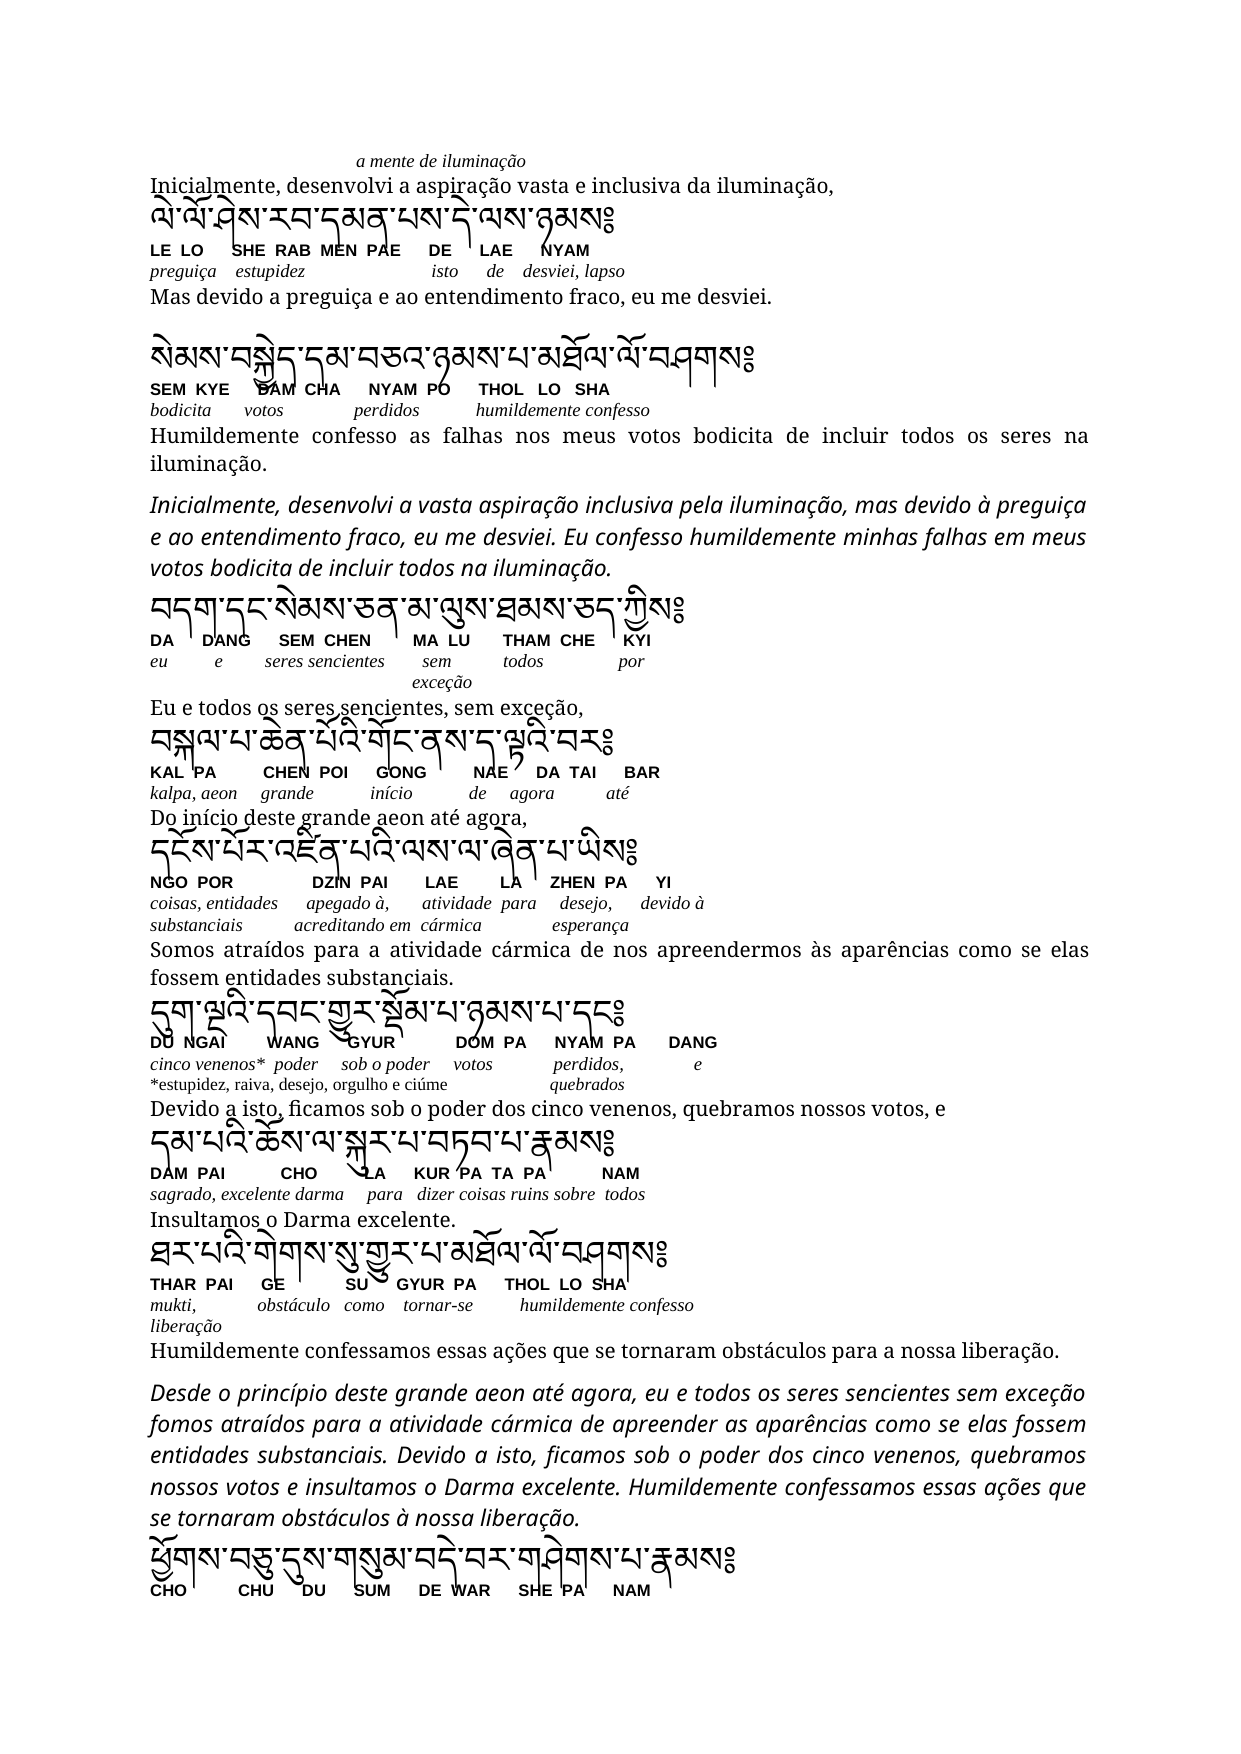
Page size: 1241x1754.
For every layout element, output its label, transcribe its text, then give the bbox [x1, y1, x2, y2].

text cinco venenos* poder sob o poder votos perdidos, e [150, 1052, 1090, 1074]
text Insultamos o Darma excelente. [150, 1205, 1090, 1233]
text Somos atraídos para a atividade cármica de nos apreendermos às aparências como se elas fossem entidades substanciais. [150, 935, 1090, 992]
text CHO CHU DU SUM DE WAR SHE PA NAM [150, 1580, 1090, 1599]
text Inicialmente, desenvolvi a vasta aspiração inclusiva pela iluminação, mas devido à preguiça e ao entendimento fraco, eu me desviei. Eu confesso humildemente minhas falhas em meus votos bodicita de incluir todos na iluminação. [150, 489, 1090, 583]
text KAL PA CHEN POI GONG NAE DA TAI BAR [150, 762, 1090, 782]
text DAM PAI CHO LA KUR PA TA PA NAM [150, 1164, 1090, 1183]
text mukti, obstáculo como tornar-se humildemente confesso [150, 1293, 1090, 1315]
text a mente de iluminação [150, 150, 1090, 172]
text SEM KYE DAM CHA NYAM PO THOL LO SHA [150, 380, 1090, 399]
text ཕྱོགས་བཅུ་དུས་གསུམ་བདེ་བར་གཤེགས་པ་རྣམས༔ [150, 1539, 1090, 1580]
text Mas devido a preguiça e ao entendimento fraco, eu me desviei. [150, 282, 1090, 310]
text སེམས་བསྐྱེད་དམ་བཅའ་ཉམས་པ་མཐོལ་ལོ་བཤགས༔ [150, 339, 1090, 380]
text Inicialmente, desenvolvi a aspiração vasta e inclusiva da iluminação, [150, 172, 1090, 200]
text THAR PAI GE SU GYUR PA THOL LO SHA [150, 1274, 1090, 1293]
text exceção [150, 671, 1090, 693]
text DU NGAI WANG GYUR DOM PA NYAM PA DANG [150, 1033, 1090, 1052]
text བསྐལ་པ་ཆེན་པོའི་གོང་ནས་ད་ལྟའི་བར༔ [150, 721, 1090, 762]
text བདག་དང་སེམས་ཅན་མ་ལུས་ཐམས་ཅད་ཀྱིས༔ [150, 589, 1090, 630]
text Devido a isto, ficamos sob o poder dos cinco venenos, quebramos nossos votos, e [150, 1094, 1090, 1123]
text Do início deste grande aeon até agora, [150, 803, 1090, 832]
text substanciais acreditando em cármica esperança [150, 913, 1090, 935]
text དངོས་པོར་འཛིན་པའི་ལས་ལ་ཞེན་པ་ཡིས༔ [150, 832, 1090, 873]
text དུག་ལྔའི་དབང་གྱུར་སྡོམ་པ་ཉམས་པ་དང༔ [150, 992, 1090, 1033]
text NGO POR DZIN PAI LAE LA ZHEN PA YI [150, 873, 1090, 892]
text bodicita votos perdidos humildemente confesso [150, 399, 1090, 421]
text kalpa, aeon grande início de agora até [150, 782, 1090, 803]
text coisas, entidades apegado à, atividade para desejo, devido à [150, 892, 1090, 913]
text Eu e todos os seres sencientes, sem exceção, [150, 693, 1090, 721]
text preguiça estupidez isto de desviei, lapso [150, 260, 1090, 282]
text liberação [150, 1315, 1090, 1337]
text eu e seres sencientes sem todos por [150, 649, 1090, 671]
text Humildemente confessamos essas ações que se tornaram obstáculos para a nossa liberação. [150, 1337, 1090, 1365]
text LE LO SHE RAB MEN PAE DE LAE NYAM [150, 241, 1090, 260]
text ལེ་ལོ་ཤེས་རབ་དམན་པས་དེ་ལས་ཉམས༔ [150, 200, 1090, 241]
text Humildemente confesso as falhas nos meus votos bodicita de incluir todos os seres na iluminação. [150, 421, 1090, 478]
text དམ་པའི་ཆོས་ལ་སྐུར་པ་བཏབ་པ་རྣམས༔ [150, 1123, 1090, 1164]
text sagrado, excelente darma para dizer coisas ruins sobre todos [150, 1183, 1090, 1205]
text Desde o princípio deste grande aeon até agora, eu e todos os seres sencientes sem exceção fomos atraídos para a atividade cármica de apreender as aparências como se elas fossem entidades substanciais. Devido a isto, ficamos sob o poder dos cinco venenos, quebramos nossos votos e insultamos o Darma excelente. Humildemente confessamos essas ações que se tornaram obstáculos à nossa liberação. [150, 1377, 1090, 1533]
text DA DANG SEM CHEN MA LU THAM CHE KYI [150, 630, 1090, 649]
text *estupidez, raiva, desejo, orgulho e ciúme quebrados [150, 1074, 1090, 1094]
text ཐར་པའི་གེགས་སུ་གྱུར་པ་མཐོལ་ལོ་བཤགས༔ [150, 1233, 1090, 1274]
